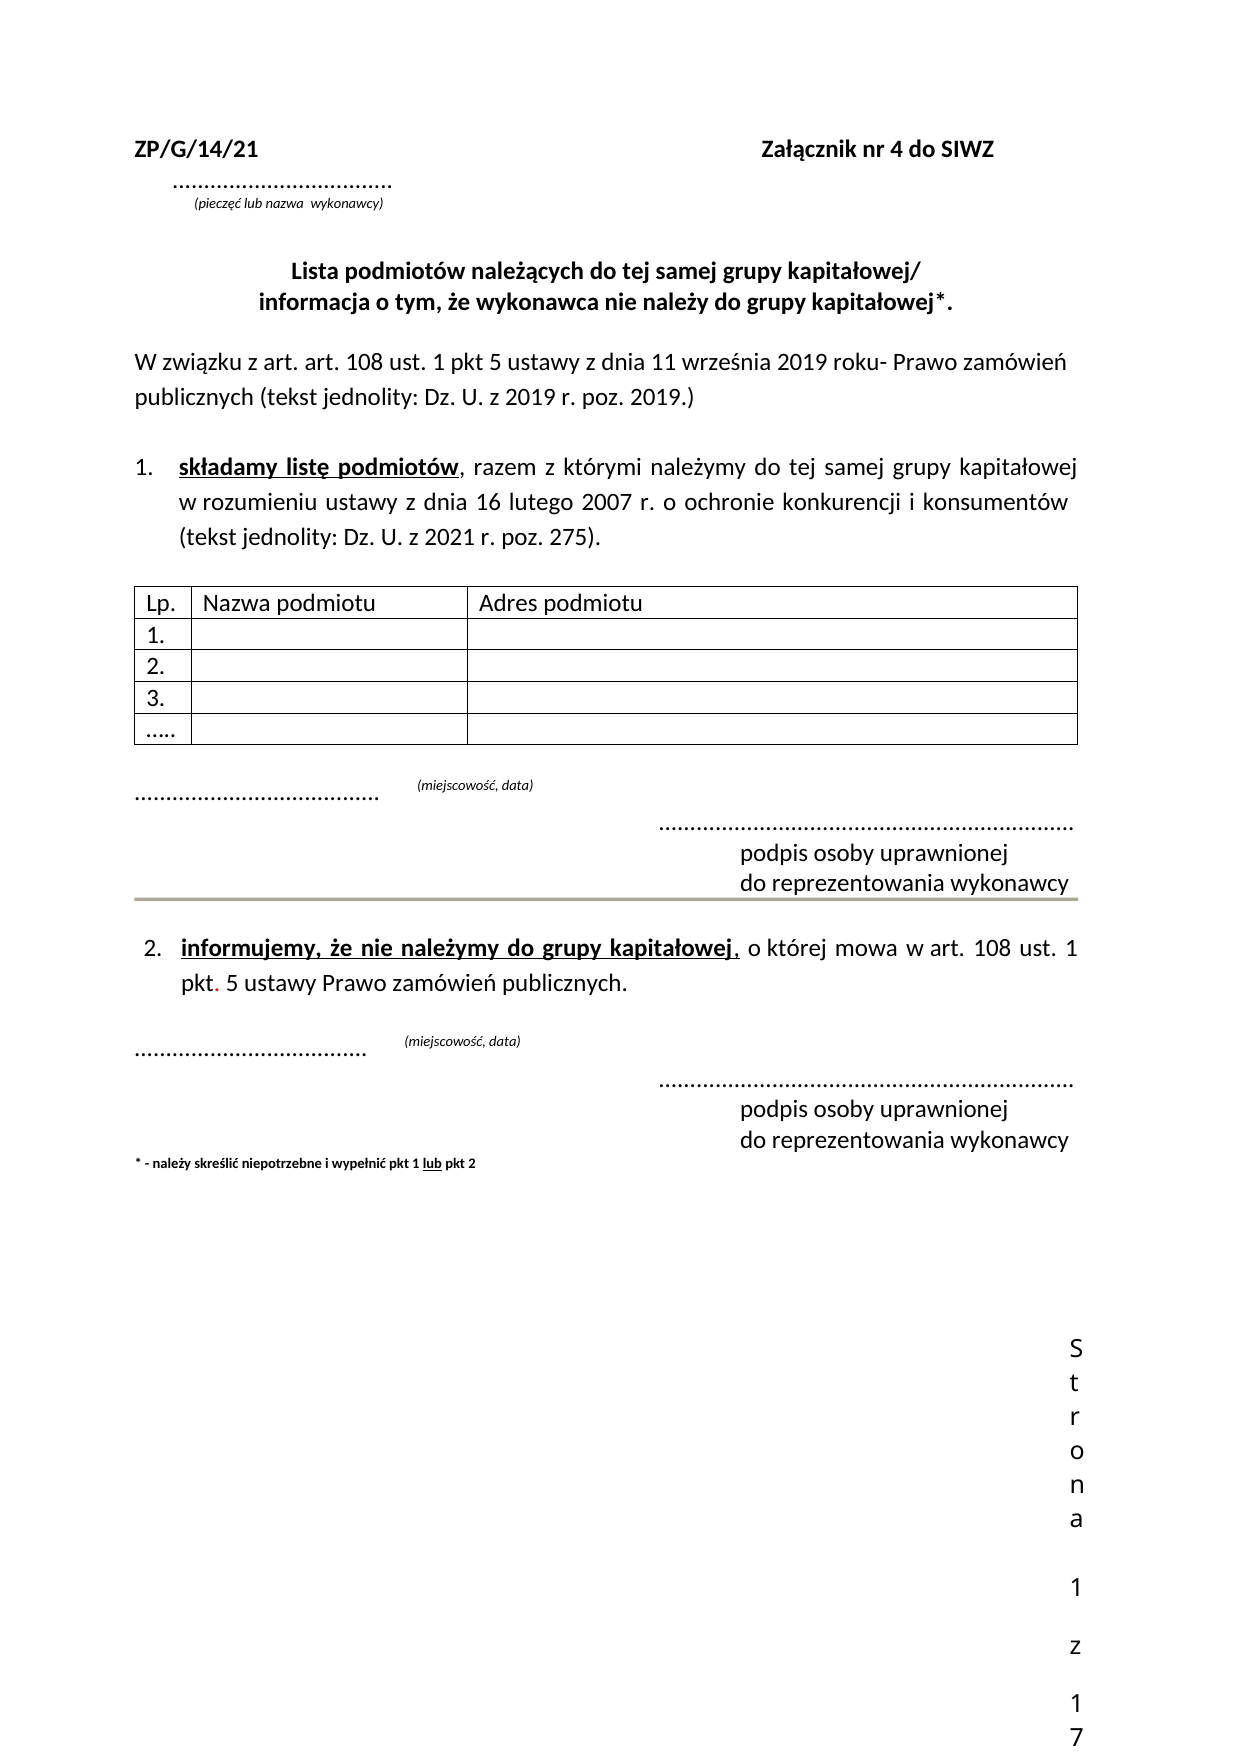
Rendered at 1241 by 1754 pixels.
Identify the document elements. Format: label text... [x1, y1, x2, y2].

text (pieczęć lub nazwa wykonawcy) [134, 194, 1078, 225]
text ..................................... (miejscowość, data) [134, 1032, 1078, 1063]
text do reprezentowania wykonawcy [740, 1124, 1078, 1154]
table_cell [192, 714, 467, 744]
table_header Nazwa podmiotu [192, 587, 467, 618]
text Lista podmiotów należących do tej samej grupy kapitałowej/ informacja o tym, że wykonawca nie należy do grupy kapitałowej*. [134, 256, 1078, 317]
table_cell [468, 650, 1077, 681]
text ....................................... (miejscowość, data) [134, 776, 1078, 806]
text ZP/G/14/21 Załącznik nr 4 do SIWZ [134, 133, 1078, 164]
table_cell 2. [135, 650, 191, 681]
list informujemy, że nie należymy do grupy kapitałowej, o której mowa w art. 108 ust. 1 pkt. 5 ustawy Prawo zamówień publicznych. [143, 932, 1078, 997]
table_cell 1. [135, 619, 191, 649]
table_cell [192, 650, 467, 681]
text podpis osoby uprawnionej [740, 837, 1078, 867]
table_header Lp. [135, 587, 191, 618]
text * - należy skreślić niepotrzebne i wypełnić pkt 1 lub pkt 2 [134, 1154, 1078, 1185]
table_cell [192, 619, 467, 649]
table_cell [192, 682, 467, 712]
table_cell [468, 714, 1077, 744]
table_cell [468, 682, 1077, 712]
table_cell ….. [135, 714, 191, 744]
table_cell [468, 619, 1077, 649]
text W związku z art. art. 108 ust. 1 pkt 5 ustawy z dnia 11 września 2019 roku- Prawo zamówień publicznych (tekst jednolity: Dz. U. z 2019 r. poz. 2019.) [134, 346, 1078, 411]
text podpis osoby uprawnionej [740, 1093, 1078, 1124]
table_cell 3. [135, 682, 191, 712]
text .................................................................. [134, 1063, 1078, 1093]
text ................................... [134, 164, 1078, 194]
table_header Adres podmiotu [468, 587, 1077, 618]
text do reprezentowania wykonawcy [740, 867, 1078, 897]
list składamy listę podmiotów, razem z którymi należymy do tej samej grupy kapitałowej w rozumieniu ustawy z dnia 16 lutego 2007 r. o ochronie konkurencji i konsumentów (tekst jednolity: Dz. U. z 2021 r. poz. 275). [134, 451, 1078, 551]
text .................................................................. [134, 806, 1078, 837]
